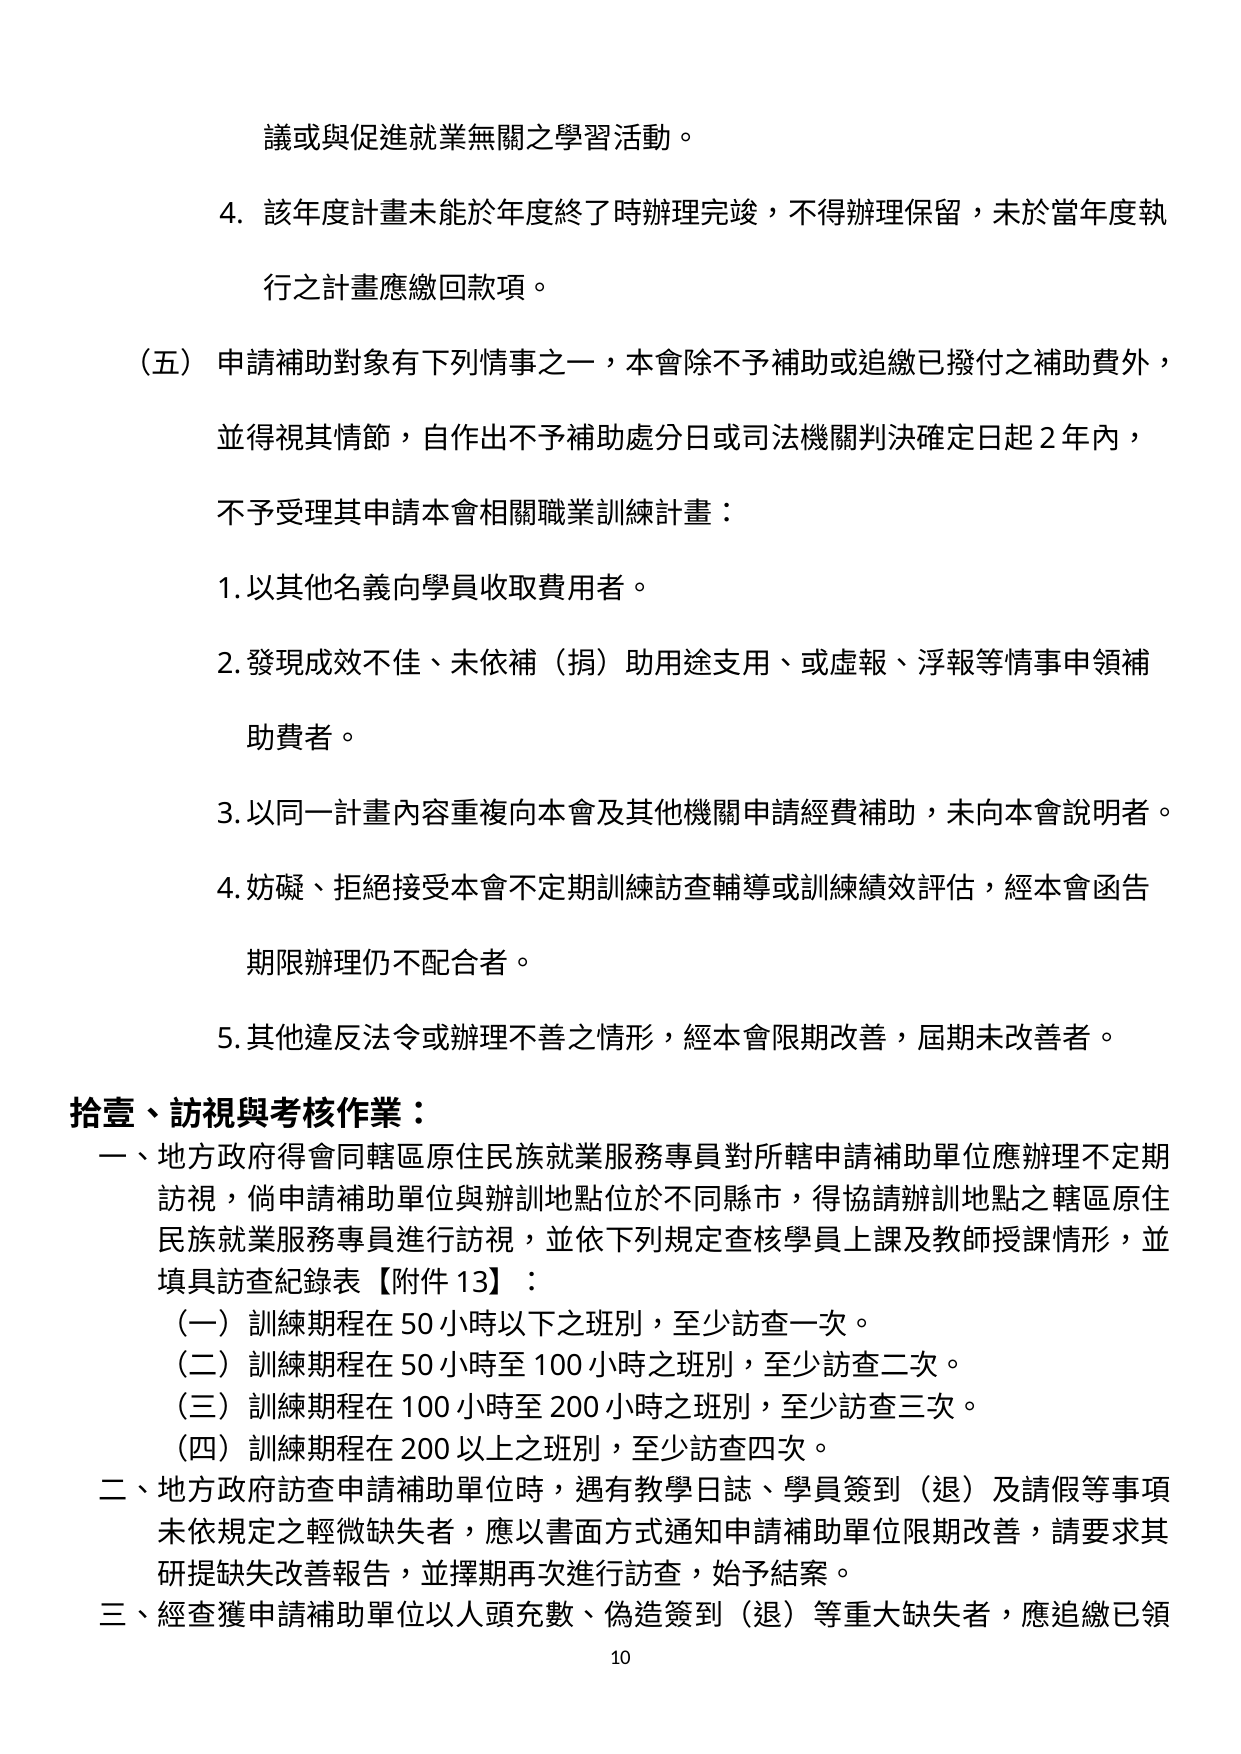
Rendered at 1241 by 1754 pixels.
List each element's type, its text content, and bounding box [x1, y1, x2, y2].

list 訓練期程在50小時以下之班別，至少訪查一次。 [159, 1301, 1171, 1342]
list 以同一計畫內容重複向本會及其他機關申請經費補助，未向本會說明者。 [217, 774, 1171, 849]
list 以其他名義向學員收取費用者。 [217, 549, 1171, 624]
list 訓練期程在50小時至100小時之班別，至少訪查二次。 [159, 1342, 1171, 1384]
list 妨礙、拒絕接受本會不定期訓練訪查輔導或訓練績效評估，經本會函告期限辦理仍不配合者。 [217, 849, 1171, 999]
list 發現成效不佳、未依補（捐）助用途支用、或虛報、浮報等情事申領補助費者。 [217, 624, 1171, 774]
list 其他違反法令或辦理不善之情形，經本會限期改善，屆期未改善者。 [217, 999, 1171, 1074]
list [219, 99, 1171, 174]
list 該年度計畫未能於年度終了時辦理完竣，不得辦理保留，未於當年度執行之計畫應繳回款項。 [219, 174, 1171, 324]
list 申請補助對象有下列情事之一，本會除不予補助或追繳已撥付之補助費外，並得視其情節，自作出不予補助處分日或司法機關判決確定日起2年內，不予受理其申請本會相關職業訓練計畫： [122, 324, 1171, 549]
list 地方政府得會同轄區原住民族就業服務專員對所轄申請補助單位應辦理不定期訪視，倘申請補助單位與辦訓地點位於不同縣市，得協請辦訓地點之轄區原住民族就業服務專員進行訪視，並依下列規定查核學員上課及教師授課情形，並填具訪查紀錄表【附件13】： [99, 1134, 1171, 1301]
text 拾壹、訪視與考核作業： [69, 1092, 1171, 1134]
list 訓練期程在100小時至200小時之班別，至少訪查三次。 [159, 1384, 1171, 1426]
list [99, 1592, 1171, 1634]
list 訓練期程在200以上之班別，至少訪查四次。 [159, 1426, 1171, 1467]
list 地方政府訪查申請補助單位時，遇有教學日誌、學員簽到（退）及請假等事項未依規定之輕微缺失者，應以書面方式通知申請補助單位限期改善，請要求其研提缺失改善報告，並擇期再次進行訪查，始予結案。 [99, 1467, 1171, 1592]
